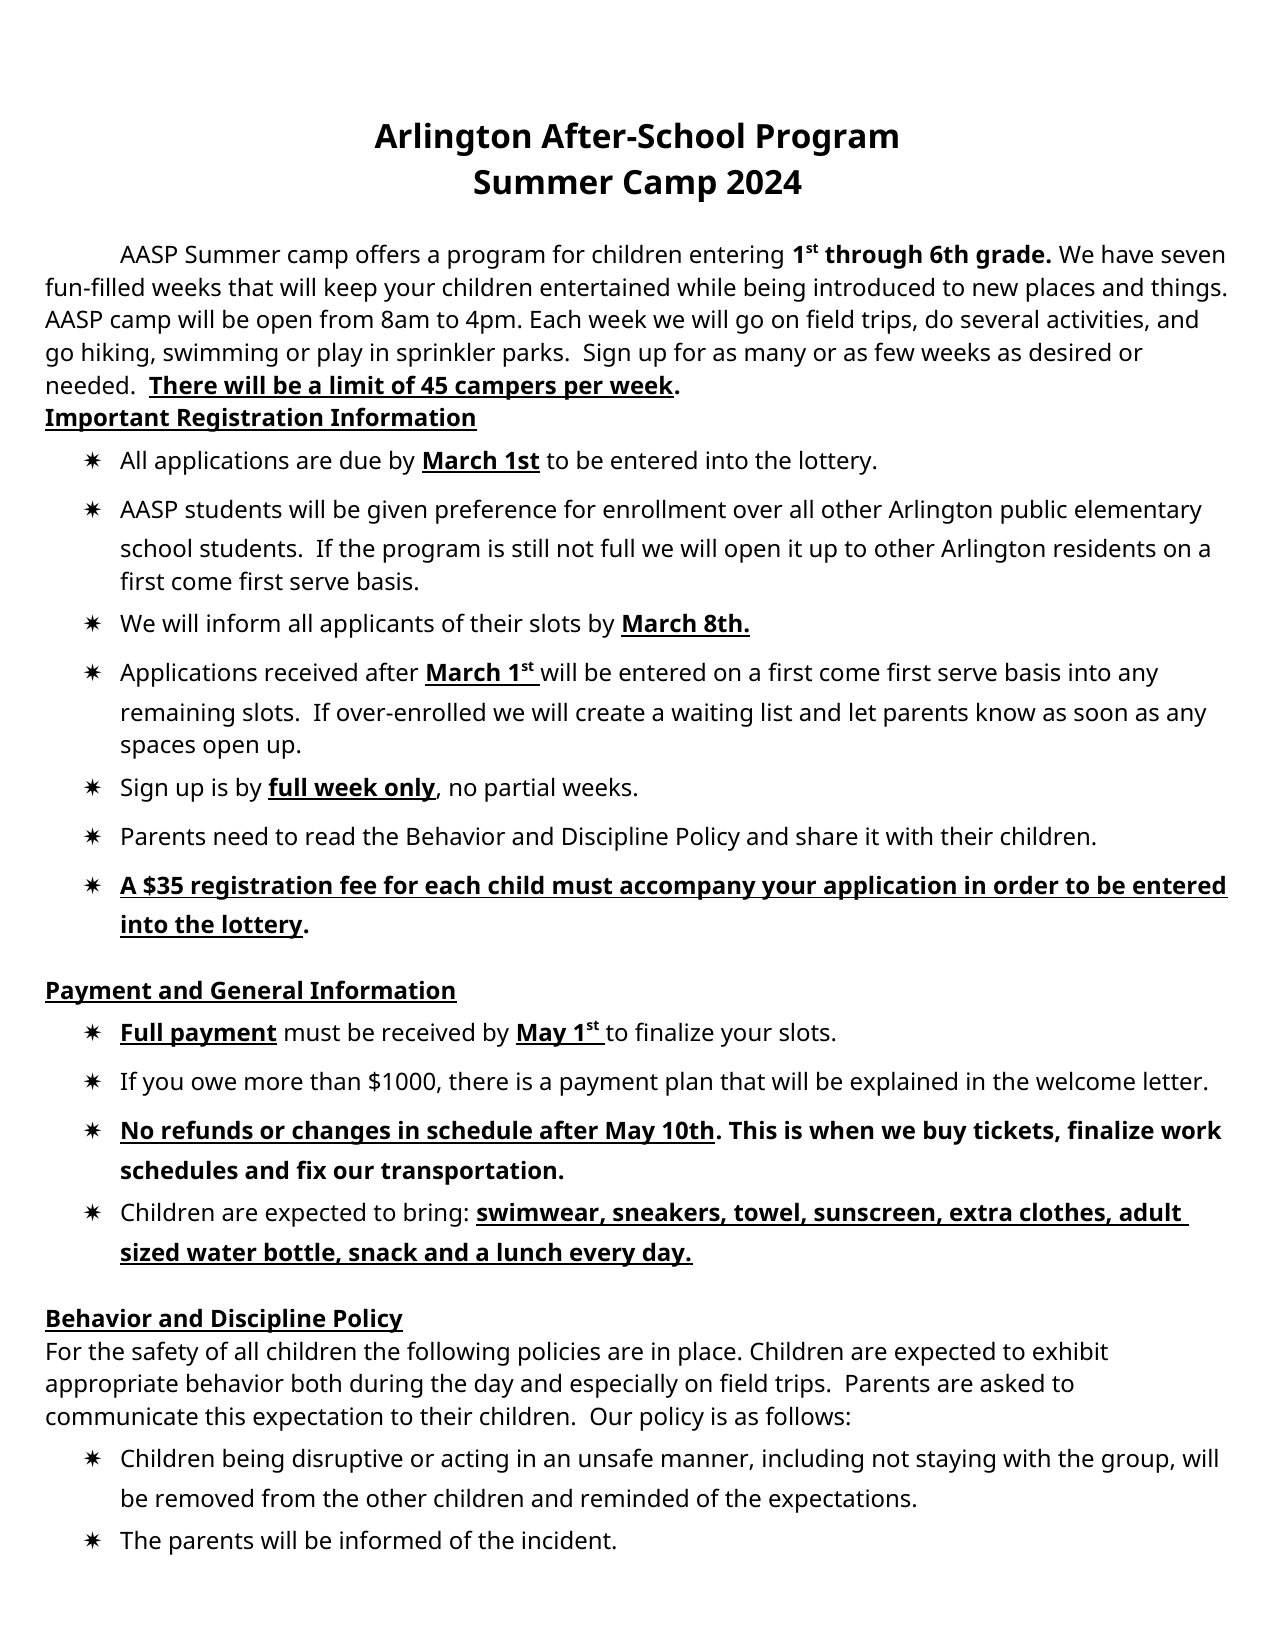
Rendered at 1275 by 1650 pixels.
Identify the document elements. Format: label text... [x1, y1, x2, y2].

list Parents need to read the Behavior and Discipline Policy and share it with their children. [82, 810, 1230, 859]
list Children being disruptive or acting in an unsafe manner, including not staying with the group, will be removed from the other children and reminded of the expectations. [82, 1432, 1230, 1514]
list All applications are due by March 1st to be entered into the lottery. [82, 434, 1230, 483]
list A $35 registration fee for each child must accompany your application in order to be entered into the lottery. [82, 859, 1230, 941]
text AASP Summer camp offers a program for children entering 1st through 6th grade. We have seven fun-filled weeks that will keep your children entertained while being introduced to new places and things. AASP camp will be open from 8am to 4pm. Each week we will go on field trips, do several activities, and go hiking, swimming or play in sprinkler parks. Sign up for as many or as few weeks as desired or needed. There will be a limit of 45 campers per week. [45, 238, 1230, 401]
list Children are expected to bring: swimwear, sneakers, towel, sunscreen, extra clothes, adult sized water bottle, snack and a lunch every day. [82, 1186, 1230, 1268]
subtitle Behavior and Discipline Policy [45, 1302, 1230, 1334]
subtitle Important Registration Information [45, 401, 1230, 434]
list No refunds or changes in schedule after May 10th. This is when we buy tickets, finalize work schedules and fix our transportation. [82, 1104, 1230, 1186]
title Summer Camp 2024 [45, 158, 1230, 204]
list The parents will be informed of the incident. [82, 1514, 1230, 1563]
list AASP students will be given preference for enrollment over all other Arlington public elementary school students. If the program is still not full we will open it up to other Arlington residents on a first come first serve basis. [82, 483, 1230, 597]
text For the safety of all children the following policies are in place. Children are expected to exhibit appropriate behavior both during the day and especially on field trips. Parents are asked to communicate this expectation to their children. Our policy is as follows: [45, 1334, 1230, 1432]
list Full payment must be received by May 1st to finalize your slots. [82, 1006, 1230, 1055]
title Arlington After-School Program [45, 113, 1230, 158]
list Sign up is by full week only, no partial weeks. [82, 761, 1230, 810]
list We will inform all applicants of their slots by March 8th. [82, 597, 1230, 646]
list If you owe more than $1000, there is a payment plan that will be explained in the welcome letter. [82, 1055, 1230, 1104]
list Applications received after March 1st will be entered on a first come first serve basis into any remaining slots. If over-enrolled we will create a waiting list and let parents know as soon as any spaces open up. [82, 646, 1230, 761]
subtitle Payment and General Information [45, 973, 1230, 1006]
